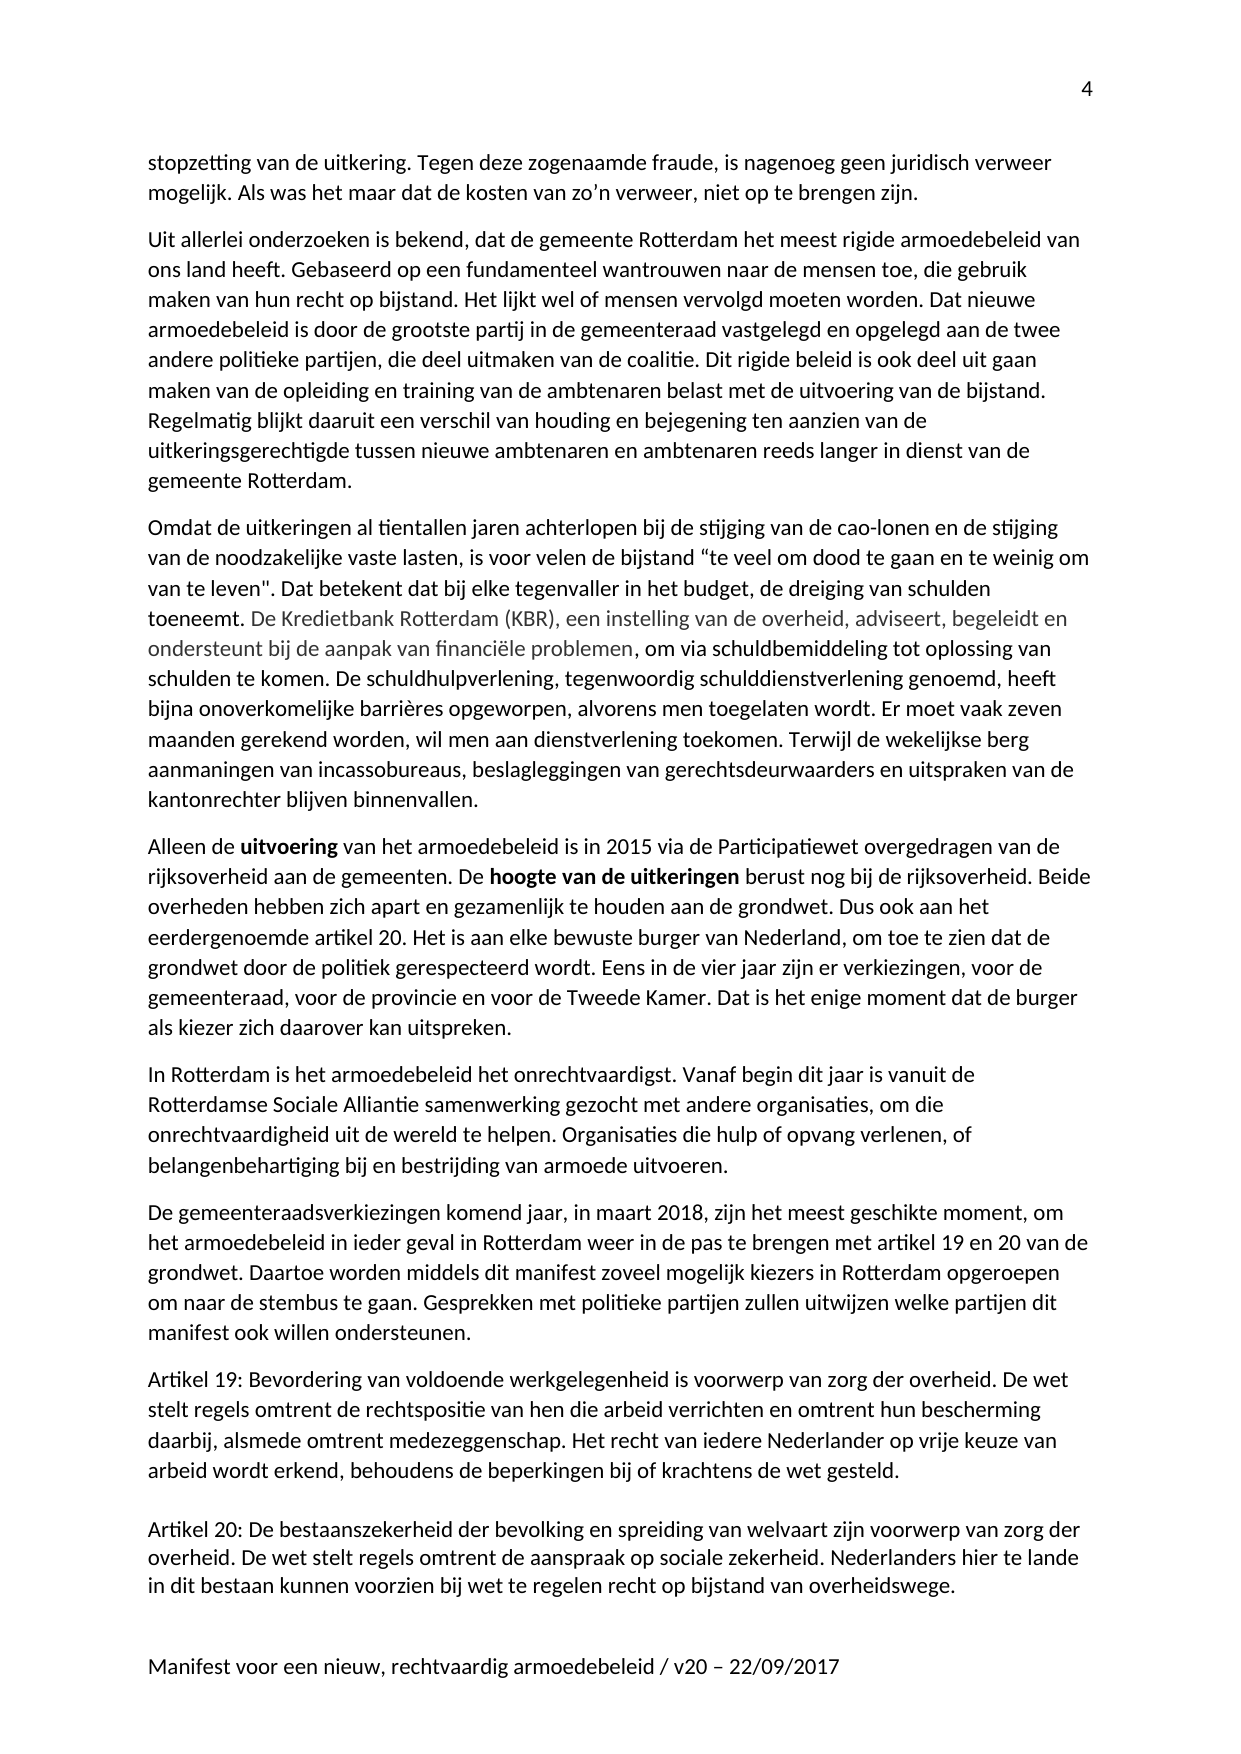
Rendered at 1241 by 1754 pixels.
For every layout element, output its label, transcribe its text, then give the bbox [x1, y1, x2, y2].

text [148, 148, 1093, 206]
text Uit allerlei onderzoeken is bekend, dat de gemeente Rotterdam het meest rigide armoedebeleid van ons land heeft. Gebaseerd op een fundamenteel wantrouwen naar de mensen toe, die gebruik maken van hun recht op bijstand. Het lijkt wel of mensen vervolgd moeten worden. Dat nieuwe armoedebeleid is door de grootste partij in de gemeenteraad vastgelegd en opgelegd aan de twee andere politieke partijen, die deel uitmaken van de coalitie. Dit rigide beleid is ook deel uit gaan maken van de opleiding en training van de ambtenaren belast met de uitvoering van de bijstand. Regelmatig blijkt daaruit een verschil van houding en bejegening ten aanzien van de uitkeringsgerechtigde tussen nieuwe ambtenaren en ambtenaren reeds langer in dienst van de gemeente Rotterdam. [148, 225, 1093, 494]
text Artikel 20: De bestaanszekerheid der bevolking en spreiding van welvaart zijn voorwerp van zorg der overheid. De wet stelt regels omtrent de aanspraak op sociale zekerheid. Nederlanders hier te lande in dit bestaan kunnen voorzien bij wet te regelen recht op bijstand van overheidswege. [148, 1515, 1093, 1599]
text Omdat de uitkeringen al tientallen jaren achterlopen bij de stijging van de cao-lonen en de stijging van de noodzakelijke vaste lasten, is voor velen de bijstand “te veel om dood te gaan en te weinig om van te leven". Dat betekent dat bij elke tegenvaller in het budget, de dreiging van schulden toeneemt. De Kredietbank Rotterdam (KBR), een instelling van de overheid, adviseert, begeleidt en ondersteunt bij de aanpak van financiële problemen, om via schuldbemiddeling tot oplossing van schulden te komen. De schuldhulpverlening, tegenwoordig schulddienstverlening genoemd, heeft bijna onoverkomelijke barrières opgeworpen, alvorens men toegelaten wordt. Er moet vaak zeven maanden gerekend worden, wil men aan dienstverlening toekomen. Terwijl de wekelijkse berg aanmaningen van incassobureaus, beslagleggingen van gerechtsdeurwaarders en uitspraken van de kantonrechter blijven binnenvallen. [148, 513, 1093, 813]
text De gemeenteraadsverkiezingen komend jaar, in maart 2018, zijn het meest geschikte moment, om het armoedebeleid in ieder geval in Rotterdam weer in de pas te brengen met artikel 19 en 20 van de grondwet. Daartoe worden middels dit manifest zoveel mogelijk kiezers in Rotterdam opgeroepen om naar de stembus te gaan. Gesprekken met politieke partijen zullen uitwijzen welke partijen dit manifest ook willen ondersteunen. [148, 1198, 1093, 1346]
text Alleen de uitvoering van het armoedebeleid is in 2015 via de Participatiewet overgedragen van de rijksoverheid aan de gemeenten. De hoogte van de uitkeringen berust nog bij de rijksoverheid. Beide overheden hebben zich apart en gezamenlijk te houden aan de grondwet. Dus ook aan het eerdergenoemde artikel 20. Het is aan elke bewuste burger van Nederland, om toe te zien dat de grondwet door de politiek gerespecteerd wordt. Eens in de vier jaar zijn er verkiezingen, voor de gemeenteraad, voor de provincie en voor de Tweede Kamer. Dat is het enige moment dat de burger als kiezer zich daarover kan uitspreken. [148, 832, 1093, 1041]
text Artikel 19: Bevordering van voldoende werkgelegenheid is voorwerp van zorg der overheid. De wet stelt regels omtrent de rechtspositie van hen die arbeid verrichten en omtrent hun bescherming daarbij, alsmede omtrent medezeggenschap. Het recht van iedere Nederlander op vrije keuze van arbeid wordt erkend, behoudens de beperkingen bij of krachtens de wet gesteld. [148, 1365, 1093, 1484]
text In Rotterdam is het armoedebeleid het onrechtvaardigst. Vanaf begin dit jaar is vanuit de Rotterdamse Sociale Alliantie samenwerking gezocht met andere organisaties, om die onrechtvaardigheid uit de wereld te helpen. Organisaties die hulp of opvang verlenen, of belangenbehartiging bij en bestrijding van armoede uitvoeren. [148, 1060, 1093, 1179]
